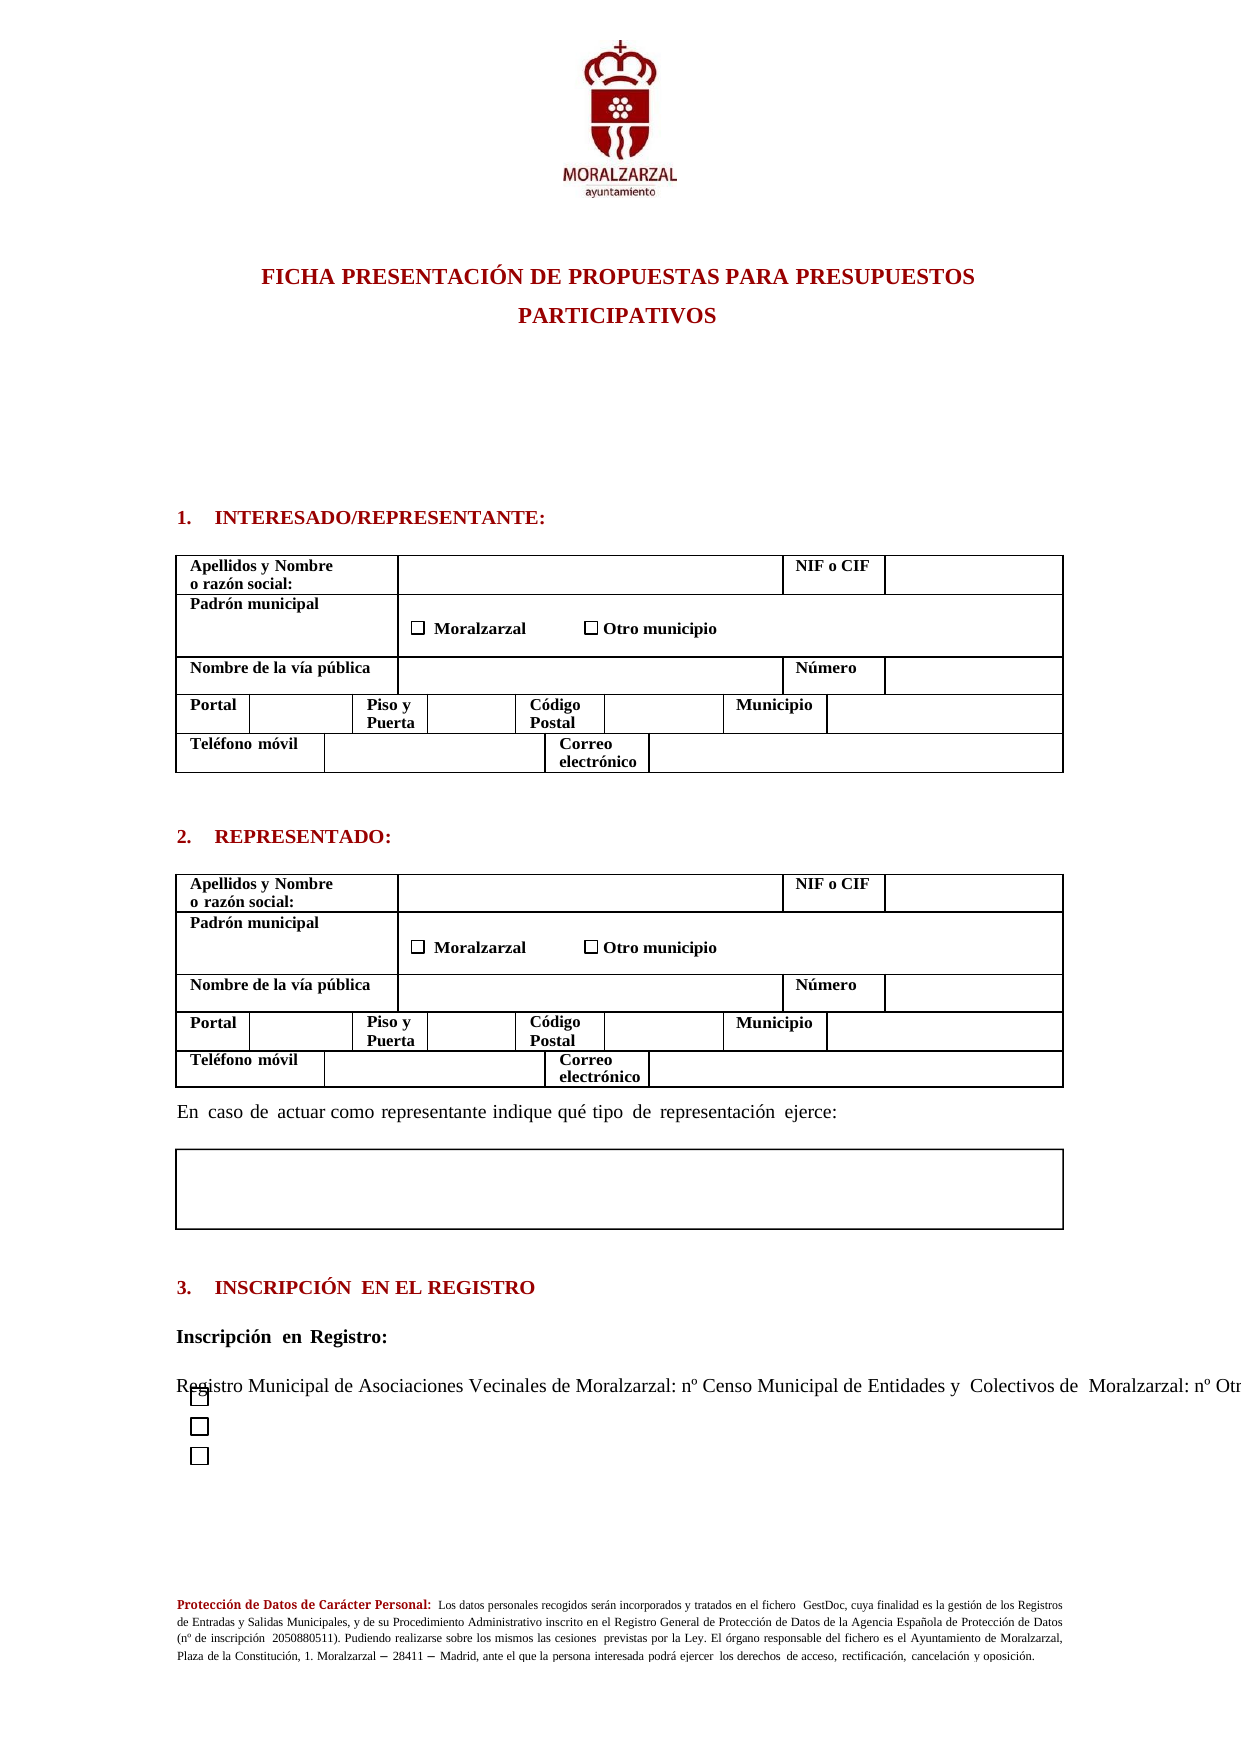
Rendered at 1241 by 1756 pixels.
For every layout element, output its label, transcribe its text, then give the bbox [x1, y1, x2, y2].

table_cell Número [784, 975, 884, 1011]
table_cell Código Postal [516, 695, 604, 733]
table_cell Número [784, 658, 884, 693]
table_cell [886, 975, 1062, 1011]
table_cell [428, 695, 515, 733]
table_cell [250, 1013, 352, 1050]
table_cell [828, 1013, 1062, 1050]
title FICHA PRESENTACIÓN DE PROPUESTAS PARA PRESUPUESTOS PARTICIPATIVOS [261, 263, 1076, 328]
table_cell Padrón municipal [177, 595, 397, 656]
table_cell [250, 695, 352, 733]
table_cell [325, 734, 544, 772]
table_cell [886, 658, 1062, 693]
table_cell Portal [177, 695, 249, 733]
text En caso de actuar como representante indique qué tipo de representación ejerce: [177, 1100, 1076, 1123]
table_header Apellidos y Nombre o razón social: [177, 875, 397, 911]
subtitle INTERESADO/REPRESENTANTE: [177, 506, 1076, 529]
table_cell Correo electrónico [546, 734, 648, 772]
table_header [399, 556, 782, 593]
table_cell [605, 1013, 723, 1050]
table_cell [650, 1052, 1062, 1086]
table_cell Código Postal [516, 1013, 604, 1050]
table_header [399, 875, 782, 911]
table_cell Correo electrónico [546, 1052, 648, 1086]
table_cell Municipio [724, 695, 826, 733]
table_cell Moralzarzal Otro municipio [399, 595, 1062, 656]
subtitle INSCRIPCIÓN EN EL REGISTRO [177, 1276, 1076, 1298]
table_cell [325, 1052, 544, 1086]
table_cell Moralzarzal Otro municipio [399, 913, 1062, 973]
table_cell Portal [177, 1013, 249, 1050]
table_cell Padrón municipal [177, 913, 397, 973]
table_header NIF o CIF [784, 875, 884, 911]
table_cell [399, 975, 782, 1011]
table_cell Nombre de la vía pública [177, 658, 397, 693]
table_cell Municipio [724, 1013, 826, 1050]
table_cell [650, 734, 1062, 772]
table_cell Teléfono móvil [177, 734, 324, 772]
table_header Apellidos y Nombre o razón social: [177, 556, 397, 593]
table_cell [399, 658, 782, 693]
table_header [886, 875, 1062, 911]
picture [563, 40, 677, 198]
table_cell Piso y Puerta [353, 1013, 427, 1050]
table_header [886, 556, 1062, 593]
table_header NIF o CIF [784, 556, 884, 593]
table_cell [828, 695, 1062, 733]
table_cell Piso y Puerta [353, 695, 427, 733]
table_cell [605, 695, 723, 733]
table_cell [428, 1013, 515, 1050]
list REPRESENTADO: [177, 825, 1076, 848]
table_cell Teléfono móvil [177, 1052, 324, 1086]
table_cell Nombre de la vía pública [177, 975, 397, 1011]
